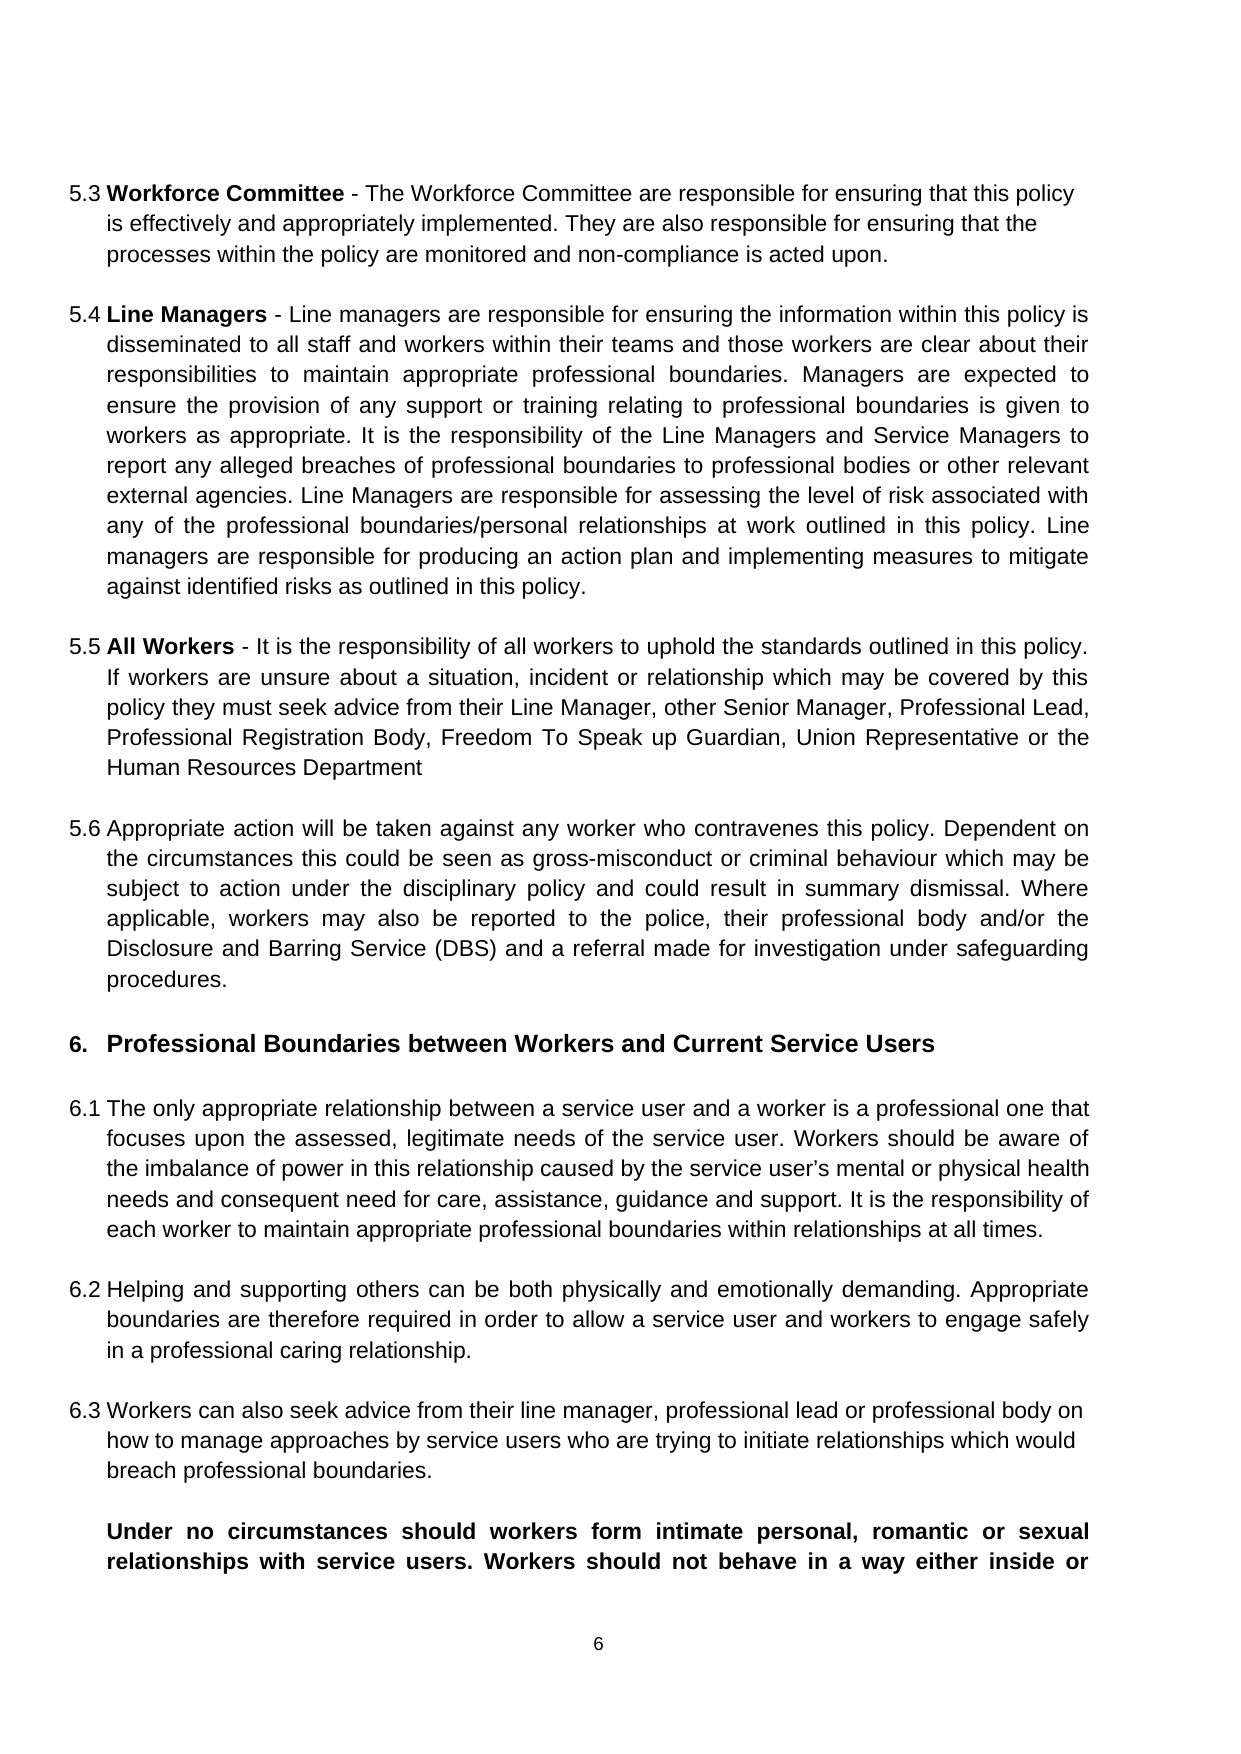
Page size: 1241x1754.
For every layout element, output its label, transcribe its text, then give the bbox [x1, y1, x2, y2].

list All Workers - It is the responsibility of all workers to uphold the standards outlined in this policy. If workers are unsure about a situation, incident or relationship which may be covered by this policy they must seek advice from their Line Manager, other Senior Manager, Professional Lead, Professional Registration Body, Freedom To Speak up Guardian, Union Representative or the Human Resources Department [69, 633, 1090, 781]
list The only appropriate relationship between a service user and a worker is a professional one that focuses upon the assessed, legitimate needs of the service user. Workers should be aware of the imbalance of power in this relationship caused by the service user’s mental or physical health needs and consequent need for care, assistance, guidance and support. It is the responsibility of each worker to maintain appropriate professional boundaries within relationships at all times. [69, 1095, 1090, 1242]
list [106, 1518, 1090, 1574]
list Line Managers - Line managers are responsible for ensuring the information within this policy is disseminated to all staff and workers within their teams and those workers are clear about their responsibilities to maintain appropriate professional boundaries. Managers are expected to ensure the provision of any support or training relating to professional boundaries is given to workers as appropriate. It is the responsibility of the Line Managers and Service Managers to report any alleged breaches of professional boundaries to professional bodies or other relevant external agencies. Line Managers are responsible for assessing the level of risk associated with any of the professional boundaries/personal relationships at work outlined in this policy. Line managers are responsible for producing an action plan and implementing measures to mitigate against identified risks as outlined in this policy. [69, 301, 1090, 599]
list Workers can also seek advice from their line manager, professional lead or professional body on how to manage approaches by service users who are trying to initiate relationships which would breach professional boundaries. [69, 1397, 1090, 1484]
list Professional Boundaries between Workers and Current Service Users [69, 1029, 1090, 1058]
list Helping and supporting others can be both physically and emotionally demanding. Appropriate boundaries are therefore required in order to allow a service user and workers to engage safely in a professional caring relationship. [69, 1276, 1090, 1363]
list Workforce Committee - The Workforce Committee are responsible for ensuring that this policy is effectively and appropriately implemented. They are also responsible for ensuring that the processes within the policy are monitored and non-compliance is acted upon. [69, 180, 1090, 267]
list Appropriate action will be taken against any worker who contravenes this policy. Dependent on the circumstances this could be seen as gross-misconduct or criminal behaviour which may be subject to action under the disciplinary policy and could result in summary dismissal. Where applicable, workers may also be reported to the police, their professional body and/or the Disclosure and Barring Service (DBS) and a referral made for investigation under safeguarding procedures. [69, 814, 1090, 992]
